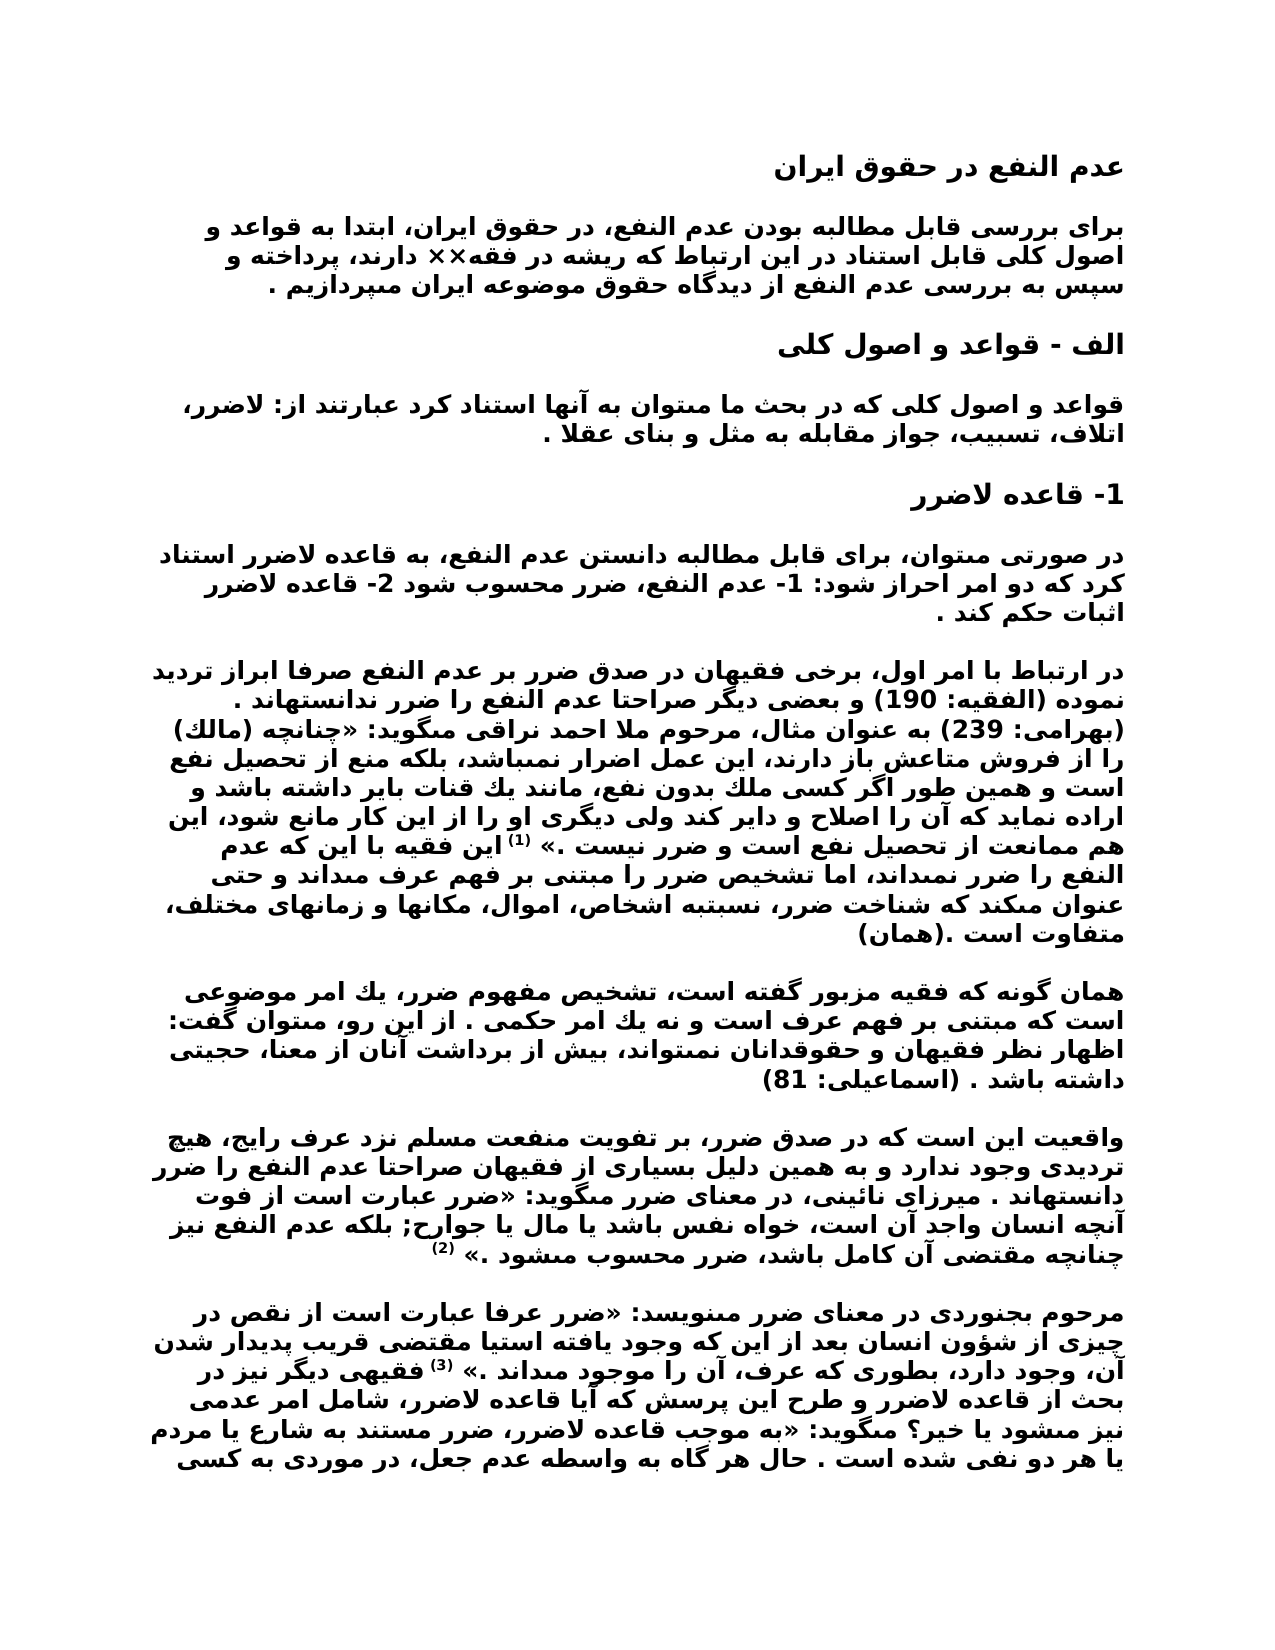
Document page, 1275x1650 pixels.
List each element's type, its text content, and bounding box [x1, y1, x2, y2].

text براى بررسى قابل مطالبه بودن عدم النفع، در حقوق ايران، ابتدا به قواعد و اصول كلى قابل استناد در اين ارتباط كه ريشه در فقه×× دارند، پرداخته و سپس به بررسى عدم النفع از ديدگاه حقوق موضوعه ايران مى‏پردازيم . [150, 212, 1125, 299]
text در ارتباط با امر اول، برخى فقيهان در صدق ضرر بر عدم النفع صرفا ابراز ترديد نموده (الفقيه: 190) و بعضى ديگر صراحتا عدم النفع را ضرر ندانسته‏اند .(بهرامى: 239) به عنوان مثال، مرحوم ملا احمد نراقى مى‏گويد: «چنانچه (مالك) را از فروش متاعش باز دارند، اين عمل اضرار نمى‏باشد، بلكه منع از تحصيل نفع است و همين طور اگر كسى ملك بدون نفع، مانند يك قنات باير داشته باشد و اراده نمايد كه آن را اصلاح و داير كند ولى ديگرى او را از اين كار مانع شود، اين هم ممانعت از تحصيل نفع است و ضرر نيست .» (1) اين فقيه با اين كه عدم النفع را ضرر نمى‏داند، اما تشخيص ضرر را مبتنى بر فهم عرف مى‏داند و حتى عنوان مى‏كند كه شناخت ضرر، نسبت‏به اشخاص، اموال، مكانها و زمانهاى مختلف، متفاوت است .(همان) [150, 656, 1125, 948]
text عدم النفع در حقوق ايران [150, 150, 1125, 183]
text الف - قواعد و اصول كلى [150, 328, 1125, 361]
text قواعد و اصول كلى كه در بحث ما مى‏توان به آنها استناد كرد عبارتند از: لاضرر، اتلاف، تسبيب، جواز مقابله به مثل و بناى عقلا . [150, 390, 1125, 449]
text واقعيت اين است كه در صدق ضرر، بر تفويت منفعت مسلم نزد عرف رايج، هيچ ترديدى وجود ندارد و به همين دليل بسيارى از فقيهان صراحتا عدم النفع را ضرر دانسته‏اند . ميرزاى نائينى، در معناى ضرر مى‏گويد: «ضرر عبارت است از فوت آنچه انسان واجد آن است، خواه نفس باشد يا مال يا جوارح; بلكه عدم النفع نيز چنانچه مقتضى آن كامل باشد، ضرر محسوب مى‏شود .» (2) [150, 1123, 1125, 1269]
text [150, 1298, 1125, 1473]
text همان گونه كه فقيه مزبور گفته است، تشخيص مفهوم ضرر، يك امر موضوعى است كه مبتنى بر فهم عرف است و نه يك امر حكمى . از اين رو، مى‏توان گفت: اظهار نظر فقيهان و حقوقدانان نمى‏تواند، بيش از برداشت آنان از معنا، حجيتى داشته باشد . (اسماعيلى: 81) [150, 977, 1125, 1094]
text 1- قاعده لاضرر [150, 478, 1125, 511]
text در صورتى مى‏توان، براى قابل مطالبه دانستن عدم النفع، به قاعده لاضرر استناد كرد كه دو امر احراز شود: 1- عدم النفع، ضرر محسوب شود 2- قاعده لاضرر اثبات حكم كند . [150, 540, 1125, 627]
